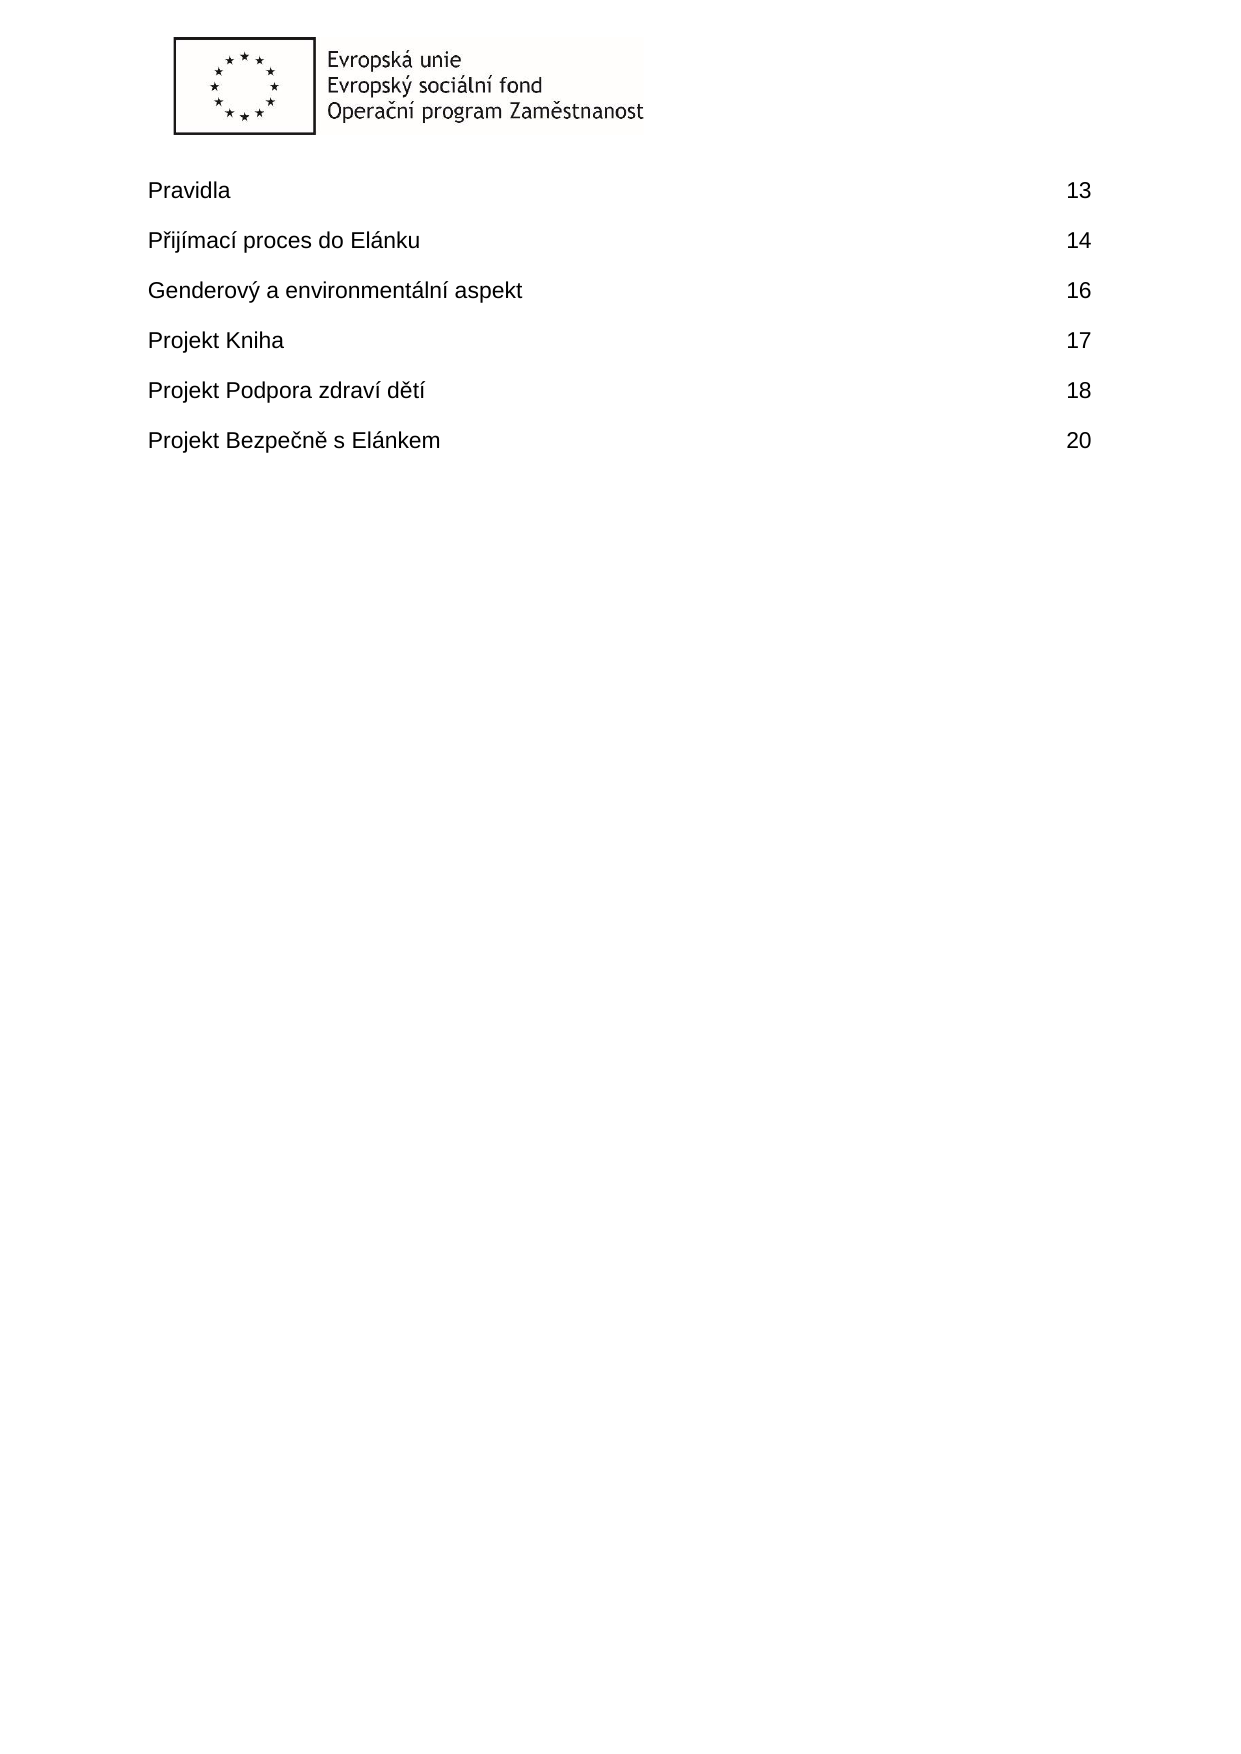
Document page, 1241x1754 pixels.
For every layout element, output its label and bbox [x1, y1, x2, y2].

picture [173, 37, 644, 135]
